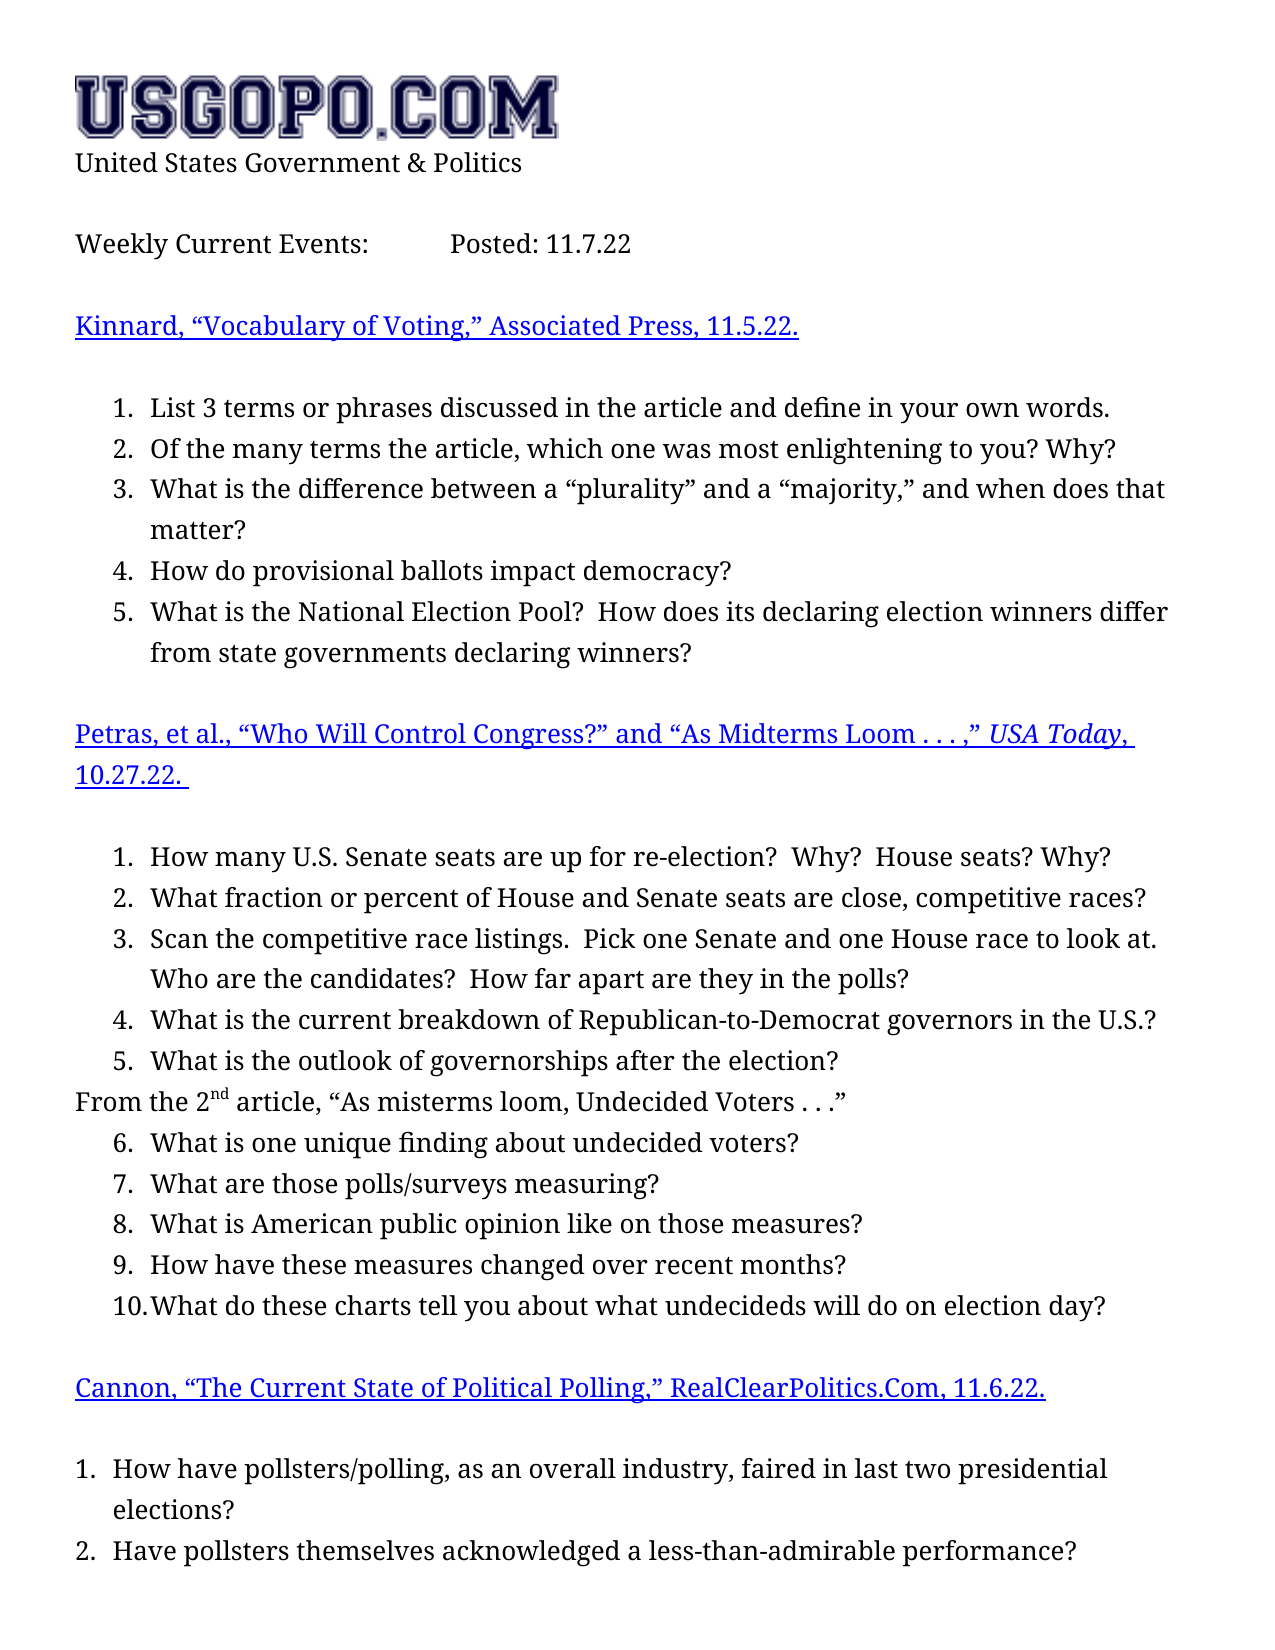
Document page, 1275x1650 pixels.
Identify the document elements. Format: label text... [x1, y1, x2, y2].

list List 3 terms or phrases discussed in the article and define in your own words. [112, 389, 1200, 425]
picture [75, 75, 559, 141]
list Have pollsters themselves acknowledged a less-than-admirable performance? [75, 1533, 1200, 1568]
text Weekly Current Events: Posted: 11.7.22 [75, 226, 1200, 262]
list Scan the competitive race listings. Pick one Senate and one House race to look at. Who are the candidates? How far apart are they in the polls? [112, 920, 1200, 997]
list What is the current breakdown of Republican-to-Democrat governors in the U.S.? [112, 1002, 1200, 1037]
text Kinnard, “Vocabulary of Voting,” Associated Press, 11.5.22. [75, 308, 1200, 343]
list What is the National Election Pool? How does its declaring election winners differ from state governments declaring winners? [112, 593, 1200, 670]
list How have these measures changed over recent months? [112, 1247, 1200, 1282]
list How many U.S. Senate seats are up for re-election? Why? House seats? Why? [112, 838, 1200, 874]
list What fraction or percent of House and Senate seats are close, competitive races? [112, 879, 1200, 915]
text Petras, et al., “Who Will Control Congress?” and “As Midterms Loom . . . ,” USA Today, 10.27.22. [75, 716, 1200, 792]
list What do these charts tell you about what undecideds will do on election day? [112, 1288, 1200, 1323]
list What are those polls/surveys measuring? [112, 1165, 1200, 1201]
list What is the outlook of governorships after the election? [112, 1043, 1200, 1078]
text From the 2nd article, “As misterms loom, Undecided Voters . . .” [75, 1083, 1200, 1119]
list What is American public opinion like on those measures? [112, 1206, 1200, 1242]
list Of the many terms the article, which one was most enlightening to you? Why? [112, 430, 1200, 466]
text Cannon, “The Current State of Political Polling,” RealClearPolitics.Com, 11.6.22. [75, 1369, 1200, 1405]
text United States Government & Politics [75, 144, 1200, 180]
list What is one unique finding about undecided voters? [112, 1124, 1200, 1160]
list How have pollsters/polling, as an overall industry, faired in last two presidential elections? [75, 1451, 1200, 1527]
list What is the difference between a “plurality” and a “majority,” and when does that matter? [112, 471, 1200, 547]
list How do provisional ballots impact democracy? [112, 553, 1200, 588]
